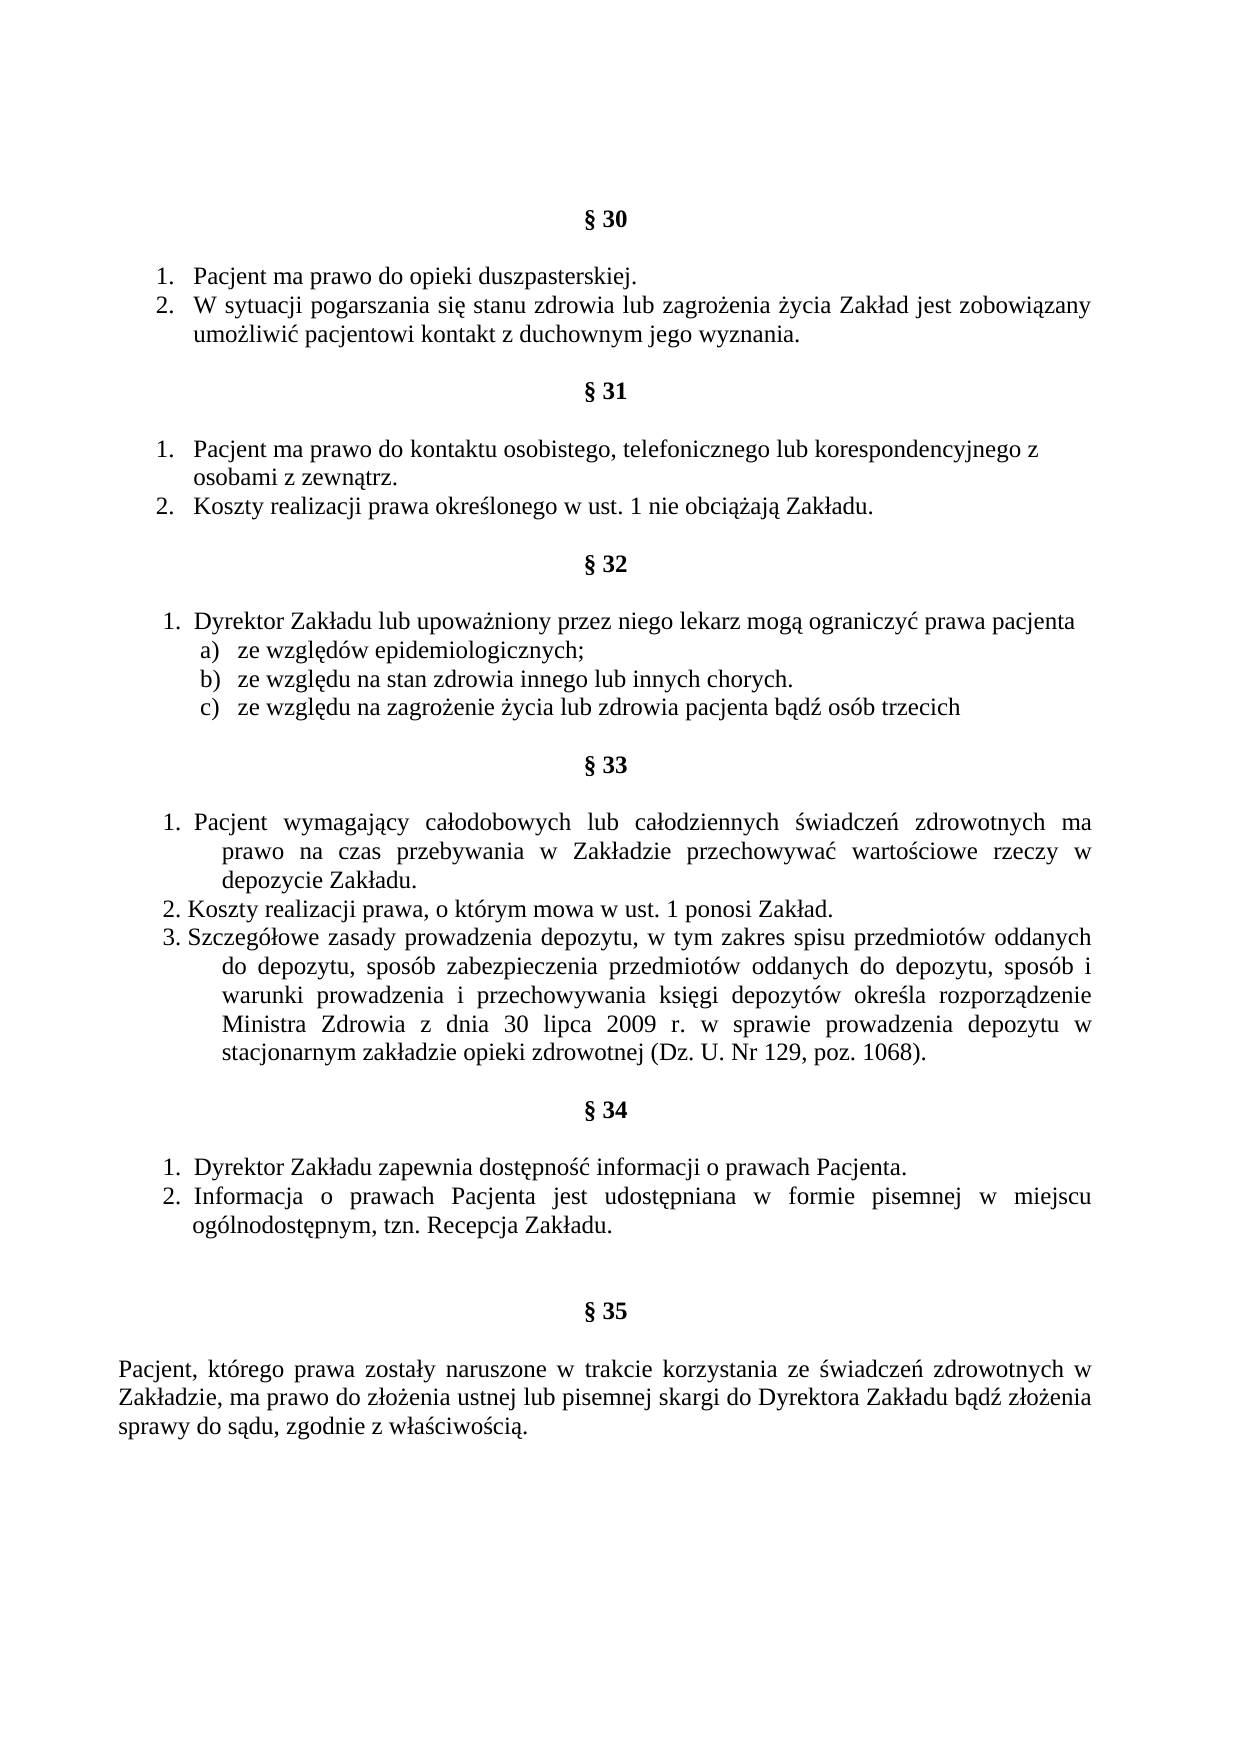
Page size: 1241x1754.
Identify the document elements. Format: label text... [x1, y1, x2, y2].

list W sytuacji pogarszania się stanu zdrowia lub zagrożenia życia Zakład jest zobowiązany umożliwić pacjentowi kontakt z duchownym jego wyznania. [156, 290, 1093, 347]
list Pacjent ma prawo do kontaktu osobistego, telefonicznego lub korespondencyjnego z osobami z zewnątrz. [156, 434, 1093, 491]
list ze względu na zagrożenie życia lub zdrowia pacjenta bądź osób trzecich [200, 692, 1093, 721]
text 1. Dyrektor Zakładu lub upoważniony przez niego lekarz mogą ograniczyć prawa pacjenta [162, 606, 1093, 635]
text § 35 [118, 1296, 1093, 1325]
list ze względów epidemiologicznych; [200, 635, 1093, 664]
text 2. Koszty realizacji prawa, o którym mowa w ust. 1 ponosi Zakład. [162, 894, 1093, 922]
text 3. Szczegółowe zasady prowadzenia depozytu, w tym zakres spisu przedmiotów oddanych do depozytu, sposób zabezpieczenia przedmiotów oddanych do depozytu, sposób i warunki prowadzenia i przechowywania księgi depozytów określa rozporządzenie Ministra Zdrowia z dnia 30 lipca 2009 r. w sprawie prowadzenia depozytu w stacjonarnym zakładzie opieki zdrowotnej (Dz. U. Nr 129, poz. 1068). [162, 922, 1093, 1066]
text § 31 [118, 376, 1093, 405]
list Koszty realizacji prawa określonego w ust. 1 nie obciążają Zakładu. [156, 491, 1093, 520]
text Pacjent, którego prawa zostały naruszone w trakcie korzystania ze świadczeń zdrowotnych w Zakładzie, ma prawo do złożenia ustnej lub pisemnej skargi do Dyrektora Zakładu bądź złożenia sprawy do sądu, zgodnie z właściwością. [118, 1354, 1093, 1440]
text § 34 [118, 1095, 1093, 1124]
text 2. Informacja o prawach Pacjenta jest udostępniana w formie pisemnej w miejscu ogólnodostępnym, tzn. Recepcja Zakładu. [162, 1181, 1093, 1239]
list ze względu na stan zdrowia innego lub innych chorych. [200, 664, 1093, 692]
text § 33 [118, 750, 1093, 779]
text § 32 [118, 549, 1093, 577]
text 1. Dyrektor Zakładu zapewnia dostępność informacji o prawach Pacjenta. [162, 1152, 1093, 1181]
text § 30 [118, 204, 1093, 232]
text 1. Pacjent wymagający całodobowych lub całodziennych świadczeń zdrowotnych ma prawo na czas przebywania w Zakładzie przechowywać wartościowe rzeczy w depozycie Zakładu. [162, 807, 1093, 894]
list Pacjent ma prawo do opieki duszpasterskiej. [156, 261, 1093, 290]
